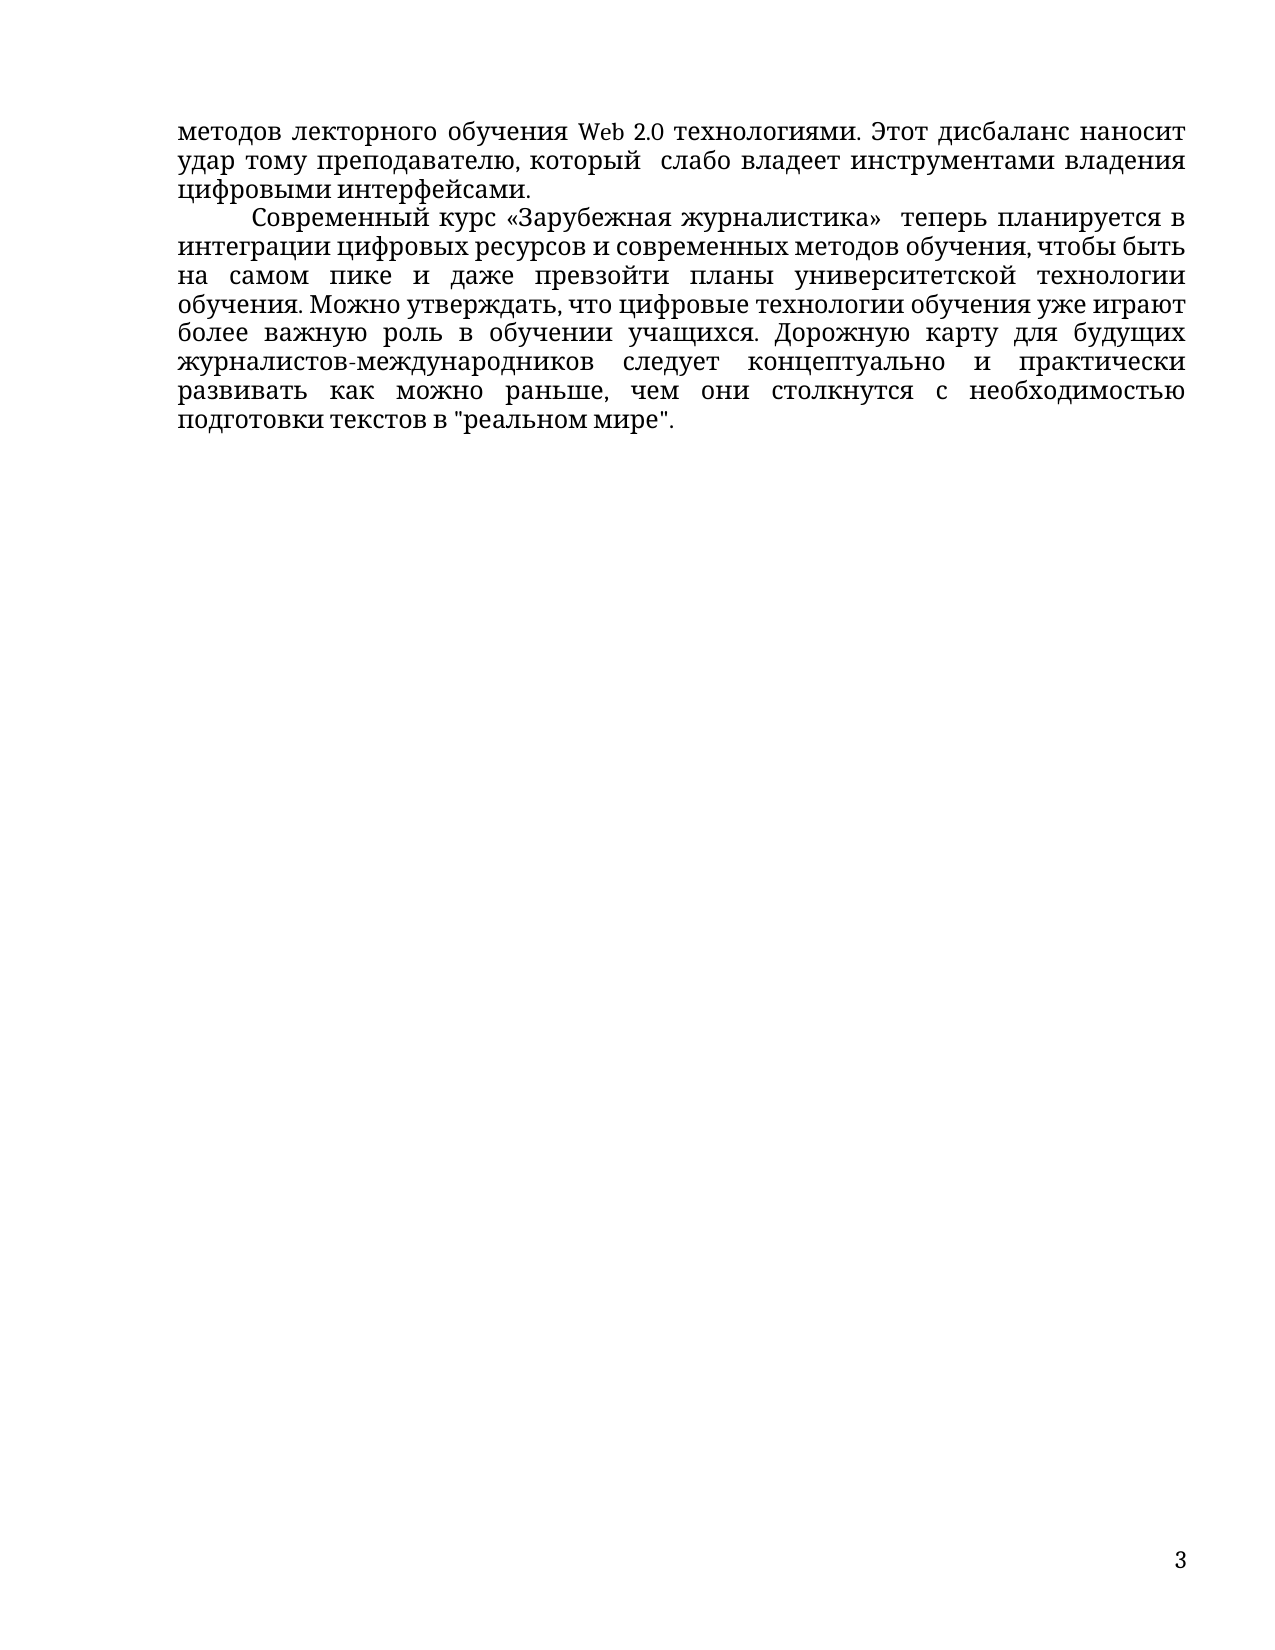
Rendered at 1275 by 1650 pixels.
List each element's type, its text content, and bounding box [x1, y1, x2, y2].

text Современный курс «Зарубежная журналистика» теперь планируется в интеграции цифровых ресурсов и современных методов обучения, чтобы быть на самом пике и даже превзойти планы университетской технологии обучения. Можно утверждать, что цифровые технологии обучения уже играют более важную роль в обучении учащихся. Дорожную карту для будущих журналистов-международников следует концептуально и практически развивать как можно раньше, чем они столкнутся с необходимостью подготовки текстов в "реальном мире". [177, 204, 1186, 434]
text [177, 118, 1186, 204]
